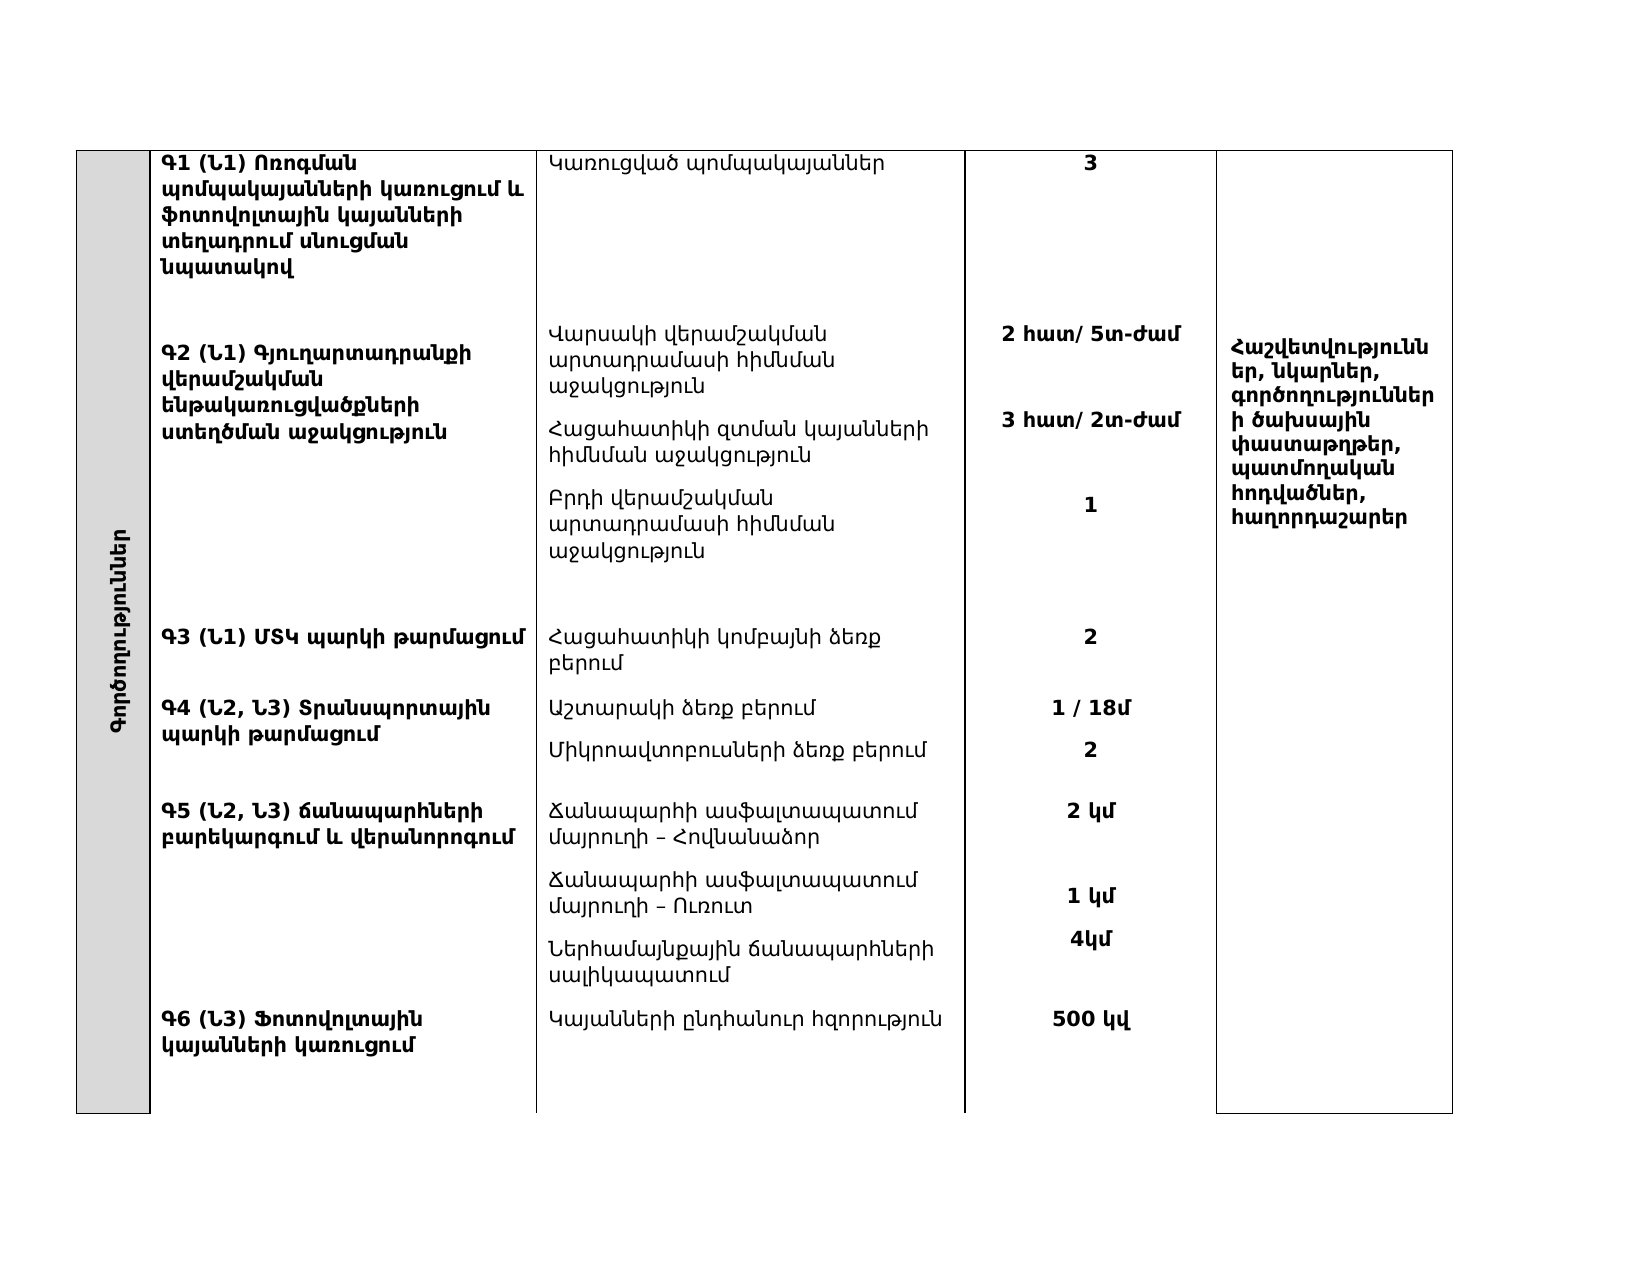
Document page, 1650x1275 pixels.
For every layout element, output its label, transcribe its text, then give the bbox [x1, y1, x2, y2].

table_cell 1 / 18մ 2 [966, 695, 1216, 798]
table_cell Հաշվետվություններ, նկարներ, գործողությունների ծախսային փաստաթղթեր, պատմողական հոդվածներ, հաղորդաշարեր Հաշվետվություններ, նկարներ, գործողությունների ծախսային փաստաթղթեր, պատմողական հոդվածներ, հաղորդաշարեր [1217, 151, 1452, 1113]
table_cell Գ4 (Ն2, Ն3) Տրանսպորտային պարկի թարմացում [151, 695, 536, 798]
table_cell Կառուցված պոմպակայաններ Վարսակի վերամշակման արտադրամասի հիմնման աջակցություն Հացահատիկի զտման կայանների հիմնման աջակցություն Բրդի վերամշակման արտադրամասի հիմնման աջակցություն [537, 151, 964, 624]
table_cell Ճանապարհի ասֆալտապատում մայրուղի – Հովնանաձոր Ճանապարհի ասֆալտապատում մայրուղի – Ուռուտ Ներհամայնքային ճանապարհների սալիկապատում [537, 798, 964, 1006]
table_cell 500 կվ [966, 1006, 1216, 1113]
table_cell Գ5 (Ն2, Ն3) ճանապարհների բարեկարգում և վերանորոգում [151, 798, 536, 1006]
table_cell Գործողություններ [77, 151, 149, 1113]
table_cell Կայանների ընդհանուր հզորություն [537, 1006, 964, 1113]
table_cell 2 [966, 624, 1216, 695]
table_cell Գ1 (Ն1) Ոռոգման պոմպակայանների կառուցում և ֆոտովոլտային կայանների տեղադրում սնուցման նպատակով Գ2 (Ն1) Գյուղարտադրանքի վերամշակման ենթակառուցվածքների ստեղծման աջակցություն [151, 151, 536, 624]
table_cell Գ3 (Ն1) ՄՏԿ պարկի թարմացում [151, 624, 536, 695]
table_cell Գ6 (Ն3) Ֆոտովոլտային կայանների կառուցում [151, 1006, 536, 1113]
table_cell Հացահատիկի կոմբայնի ձեռք բերում [537, 624, 964, 695]
table_cell Աշտարակի ձեռք բերում Միկրոավտոբուսների ձեռք բերում [537, 695, 964, 798]
table_cell 2 կմ 1 կմ 4կմ [966, 798, 1216, 1006]
table_cell 3 2 հատ/ 5տ-ժամ 3 հատ/ 2տ-ժամ 1 [966, 151, 1216, 624]
